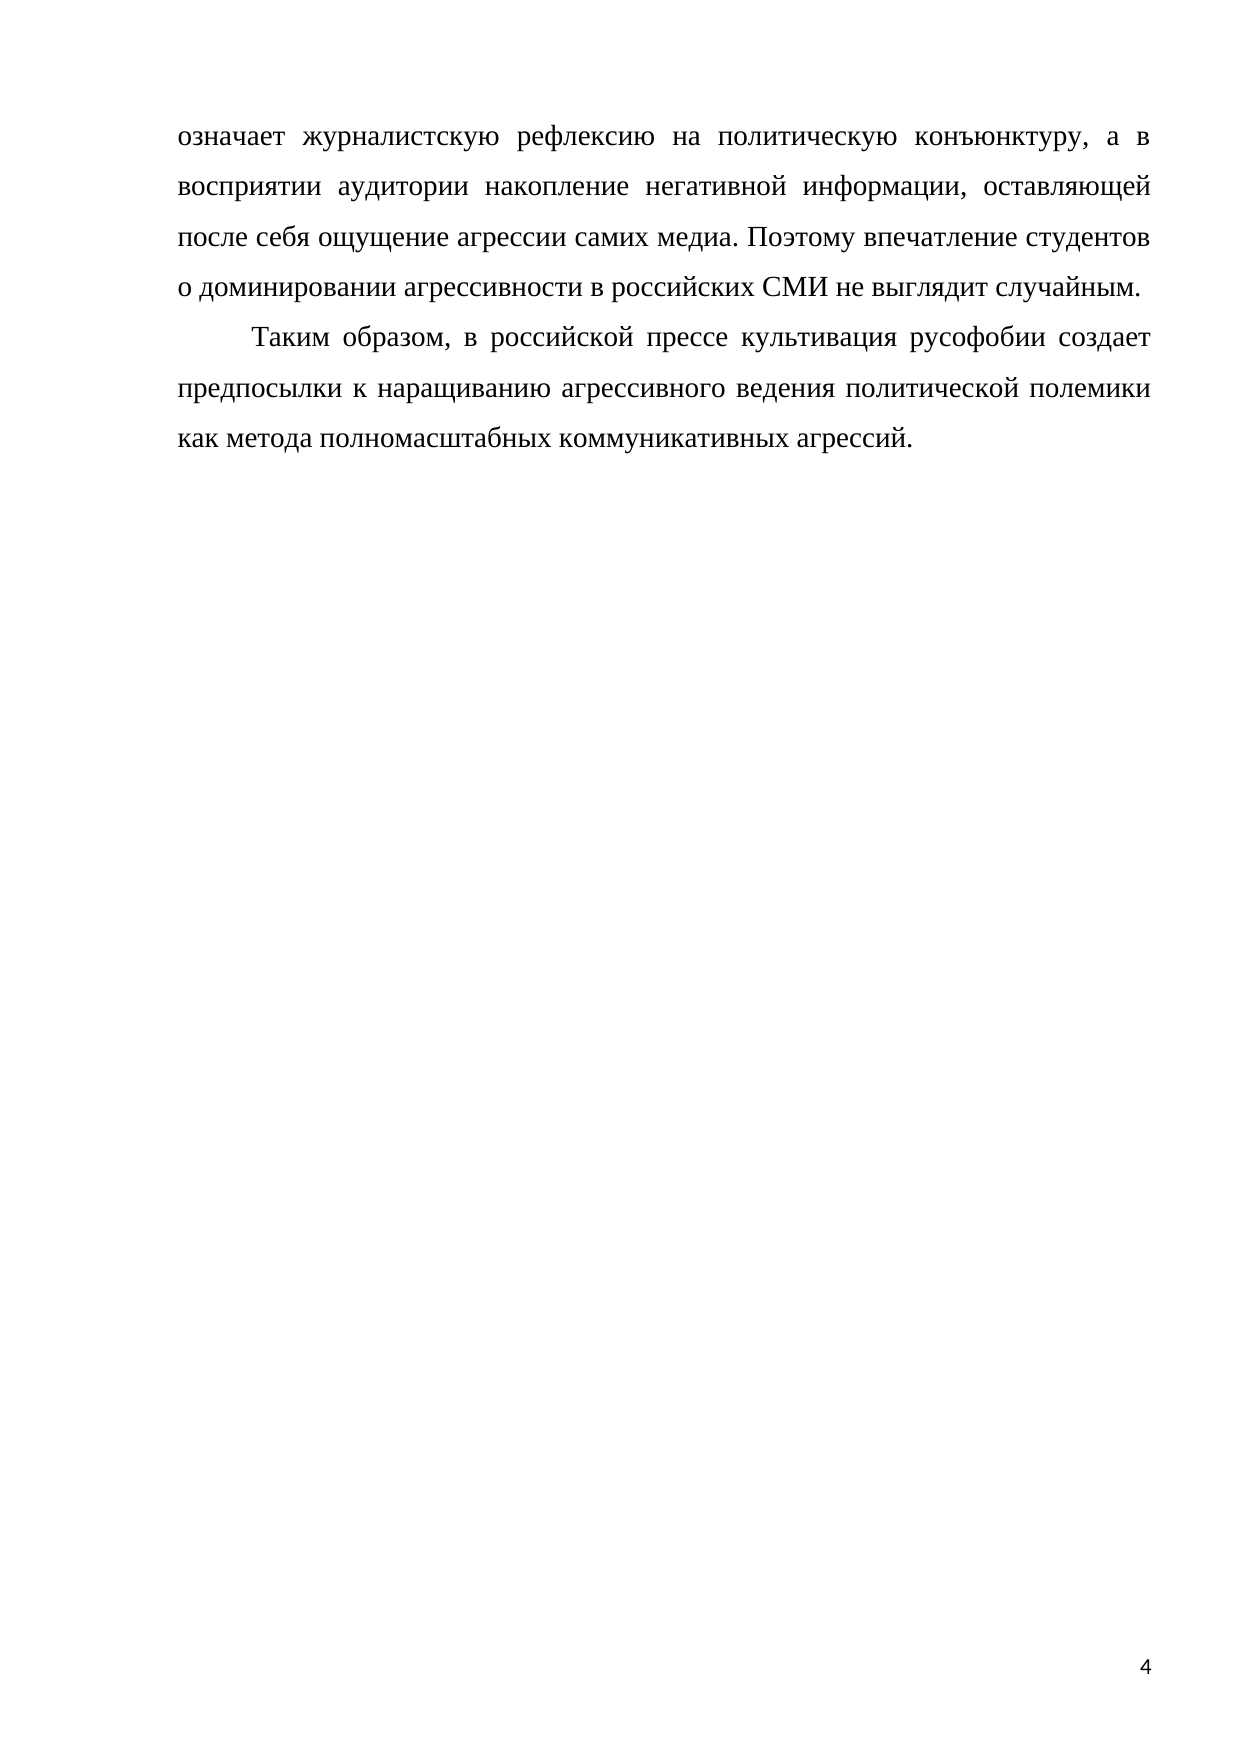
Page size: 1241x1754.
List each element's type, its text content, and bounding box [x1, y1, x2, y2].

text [177, 118, 1152, 303]
text Таким образом, в российской прессе культивация русофобии создает предпосылки к наращиванию агрессивного ведения политической полемики как метода полномасштабных коммуникативных агрессий. [177, 319, 1152, 453]
